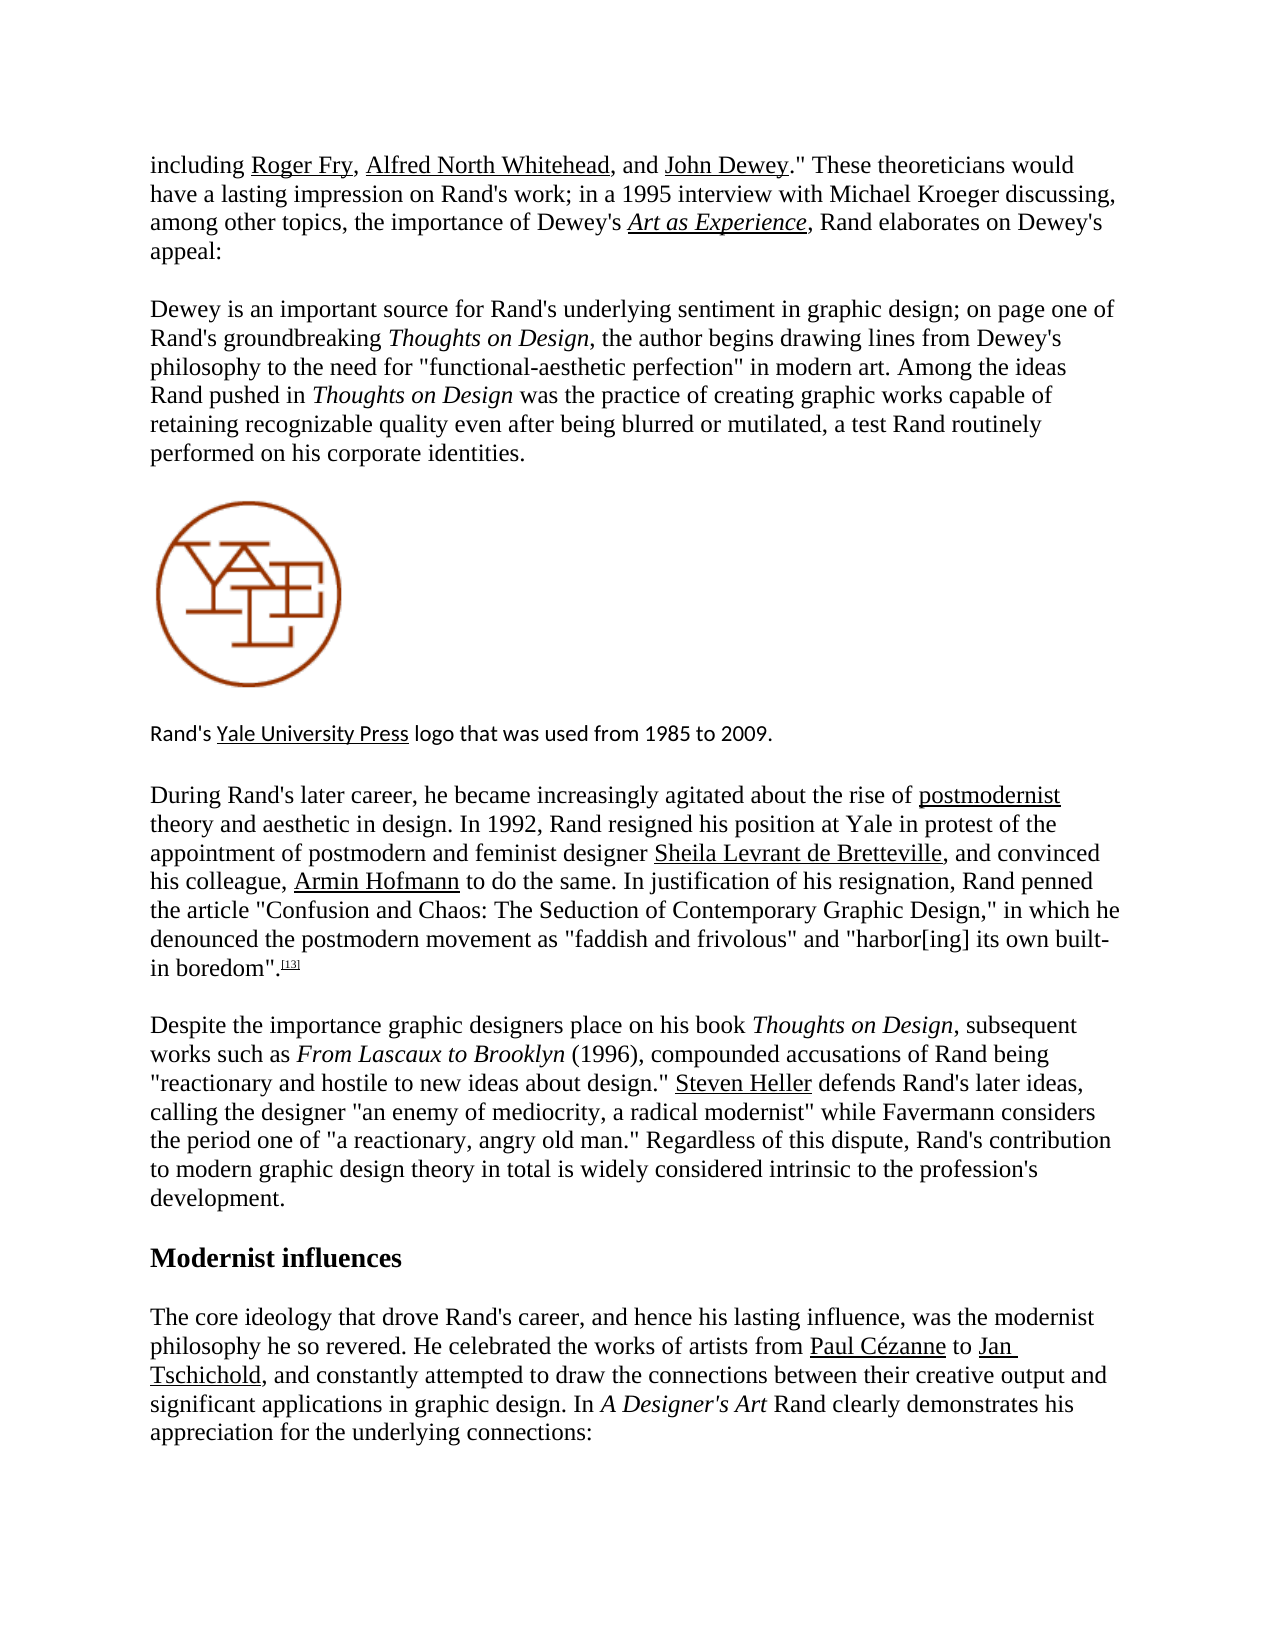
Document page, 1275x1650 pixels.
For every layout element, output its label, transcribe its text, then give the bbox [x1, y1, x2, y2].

text Dewey is an important source for Rand's underlying sentiment in graphic design; on page one of Rand's groundbreaking Thoughts on Design, the author begins drawing lines from Dewey's philosophy to the need for "functional-aesthetic perfection" in modern art. Among the ideas Rand pushed in Thoughts on Design was the practice of creating graphic works capable of retaining recognizable quality even after being blurred or mutilated, a test Rand routinely performed on his corporate identities. [150, 294, 1125, 467]
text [150, 150, 1125, 265]
subtitle Modernist influences [150, 1241, 1125, 1273]
text Despite the importance graphic designers place on his book Thoughts on Design, subsequent works such as From Lascaux to Brooklyn (1996), compounded accusations of Rand being "reactionary and hostile to new ideas about design." Steven Heller defends Rand's later ideas, calling the designer "an enemy of mediocrity, a radical modernist" while Favermann considers the period one of "a reactionary, angry old man." Regardless of this dispute, Rand's contribution to modern graphic design theory in total is widely considered intrinsic to the profession's development. [150, 1011, 1125, 1212]
text Rand's Yale University Press logo that was used from 1985 to 2009. [150, 719, 1125, 747]
text The core ideology that drove Rand's career, and hence his lasting influence, was the modernist philosophy he so revered. He celebrated the works of artists from Paul Cézanne to Jan Tschichold, and constantly attempted to draw the connections between their creative output and significant applications in graphic design. In A Designer's Art Rand clearly demonstrates his appreciation for the underlying connections: [150, 1302, 1125, 1446]
text During Rand's later career, he became increasingly agitated about the rise of postmodernist theory and aesthetic in design. In 1992, Rand resigned his position at Yale in protest of the appointment of postmodern and feminist designer Sheila Levrant de Bretteville, and convinced his colleague, Armin Hofmann to do the same. In justification of his resignation, Rand penned the article "Confusion and Chaos: The Seduction of Contemporary Graphic Design," in which he denounced the postmodern movement as "faddish and frivolous" and "harbor[ing] its own built-in boredom".[13] [150, 780, 1125, 981]
picture [150, 495, 348, 694]
